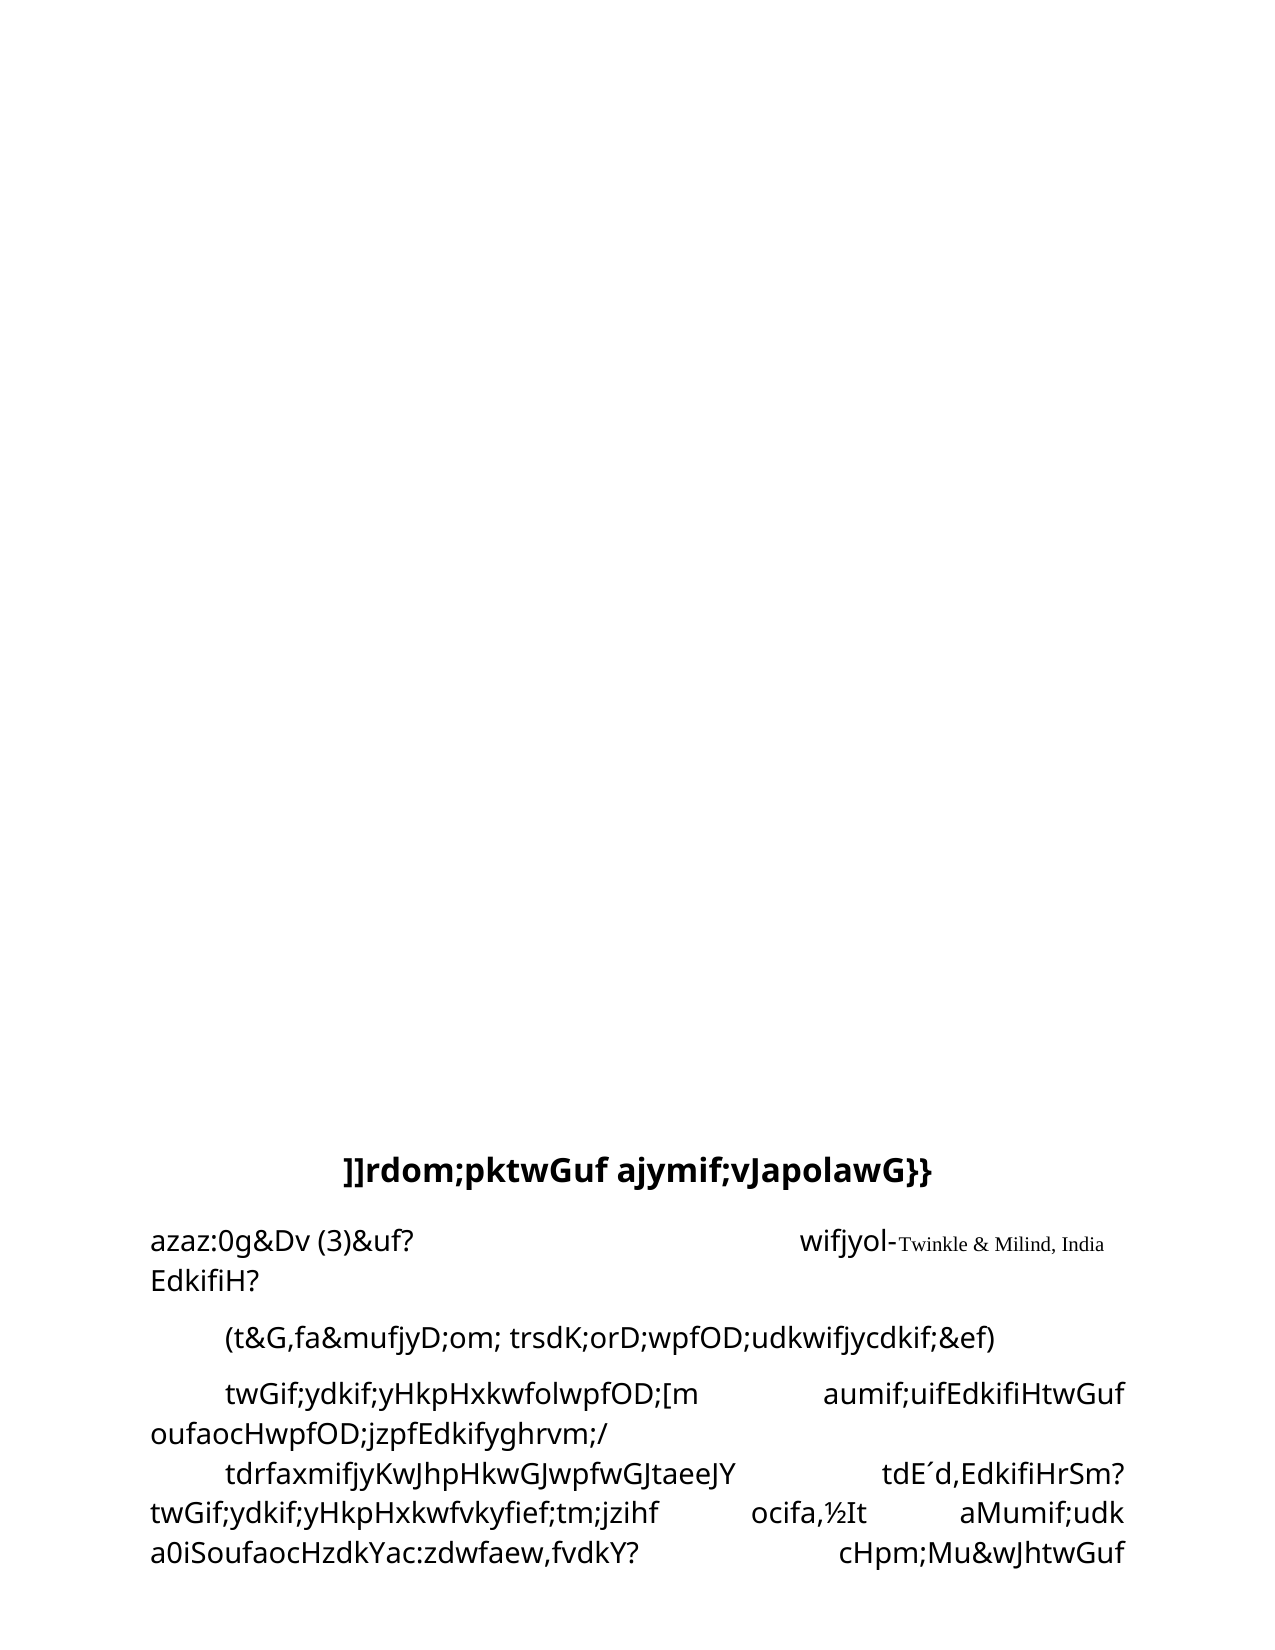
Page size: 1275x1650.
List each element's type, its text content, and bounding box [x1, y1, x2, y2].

text azaz:0g&Dv (3)&uf? wifjyol-Twinkle & Milind, India EdkifiH? [150, 1220, 1125, 1300]
text (t&G,fa&mufjyD;om; trsdK;orD;wpfOD;udkwifjycdkif;&ef) [150, 1317, 1125, 1357]
text ]]rdom;pktwGuf ajymif;vJapolawG}} [150, 1147, 1125, 1192]
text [150, 1453, 1125, 1572]
text twGif;ydkif;yHkpHxkwfolwpfOD;[m aumif;uifEdkifiHtwGuf oufaocHwpfOD;jzpfEdkifyghrvm;/ [150, 1374, 1125, 1453]
